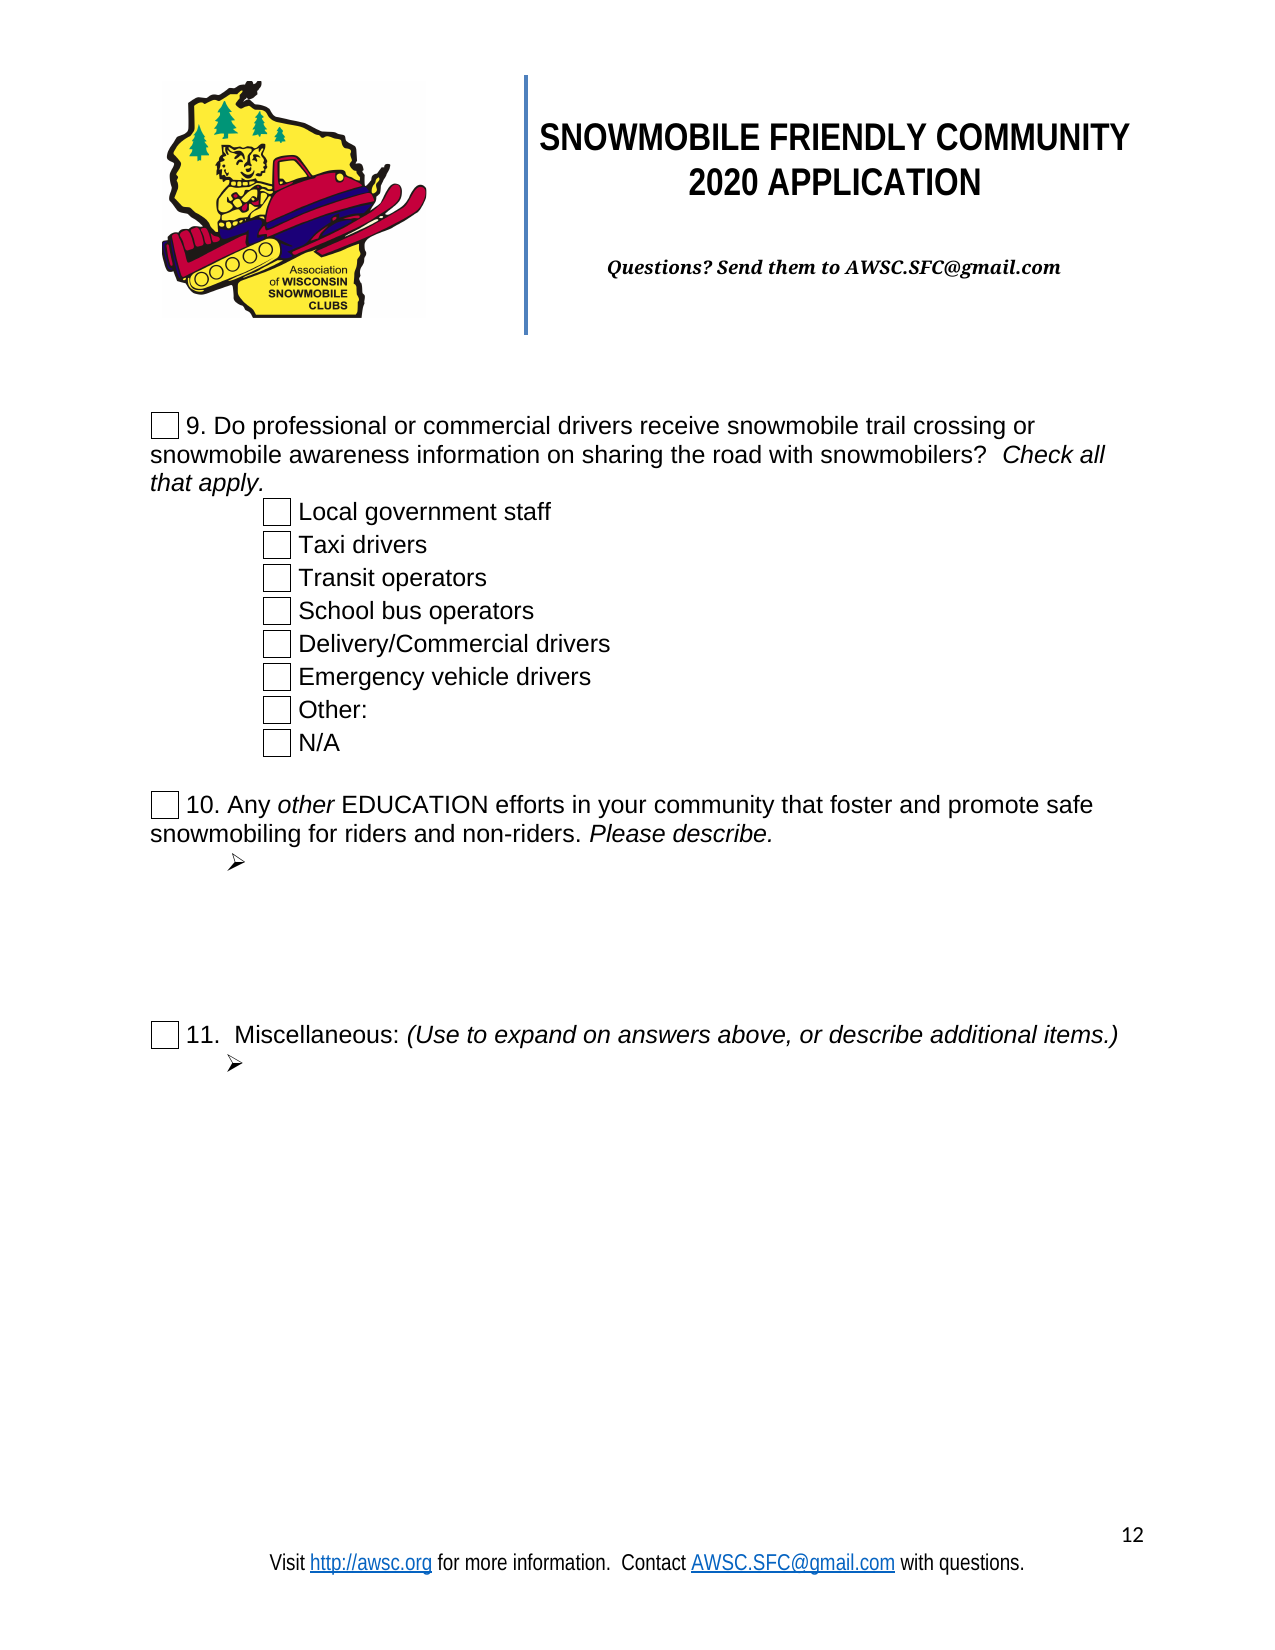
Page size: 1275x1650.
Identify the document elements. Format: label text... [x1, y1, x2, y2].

text 10. Any other EDUCATION efforts in your community that foster and promote safe snowmobiling for riders and non-riders. Please describe. [150, 790, 1144, 847]
text Local government staff [262, 497, 1144, 526]
text N/A [262, 728, 1144, 757]
picture [162, 81, 427, 318]
text Taxi drivers [262, 530, 1144, 559]
text School bus operators [262, 596, 1144, 625]
text Transit operators [262, 563, 1144, 592]
text Emergency vehicle drivers [262, 662, 1144, 691]
text 9. Do professional or commercial drivers receive snowmobile trail crossing or snowmobile awareness information on sharing the road with snowmobilers? Check all that apply. [150, 411, 1144, 497]
text Delivery/Commercial drivers [262, 629, 1144, 658]
text Other: [262, 695, 1144, 724]
text 11. Miscellaneous: (Use to expand on answers above, or describe additional items.) [150, 1020, 1144, 1049]
